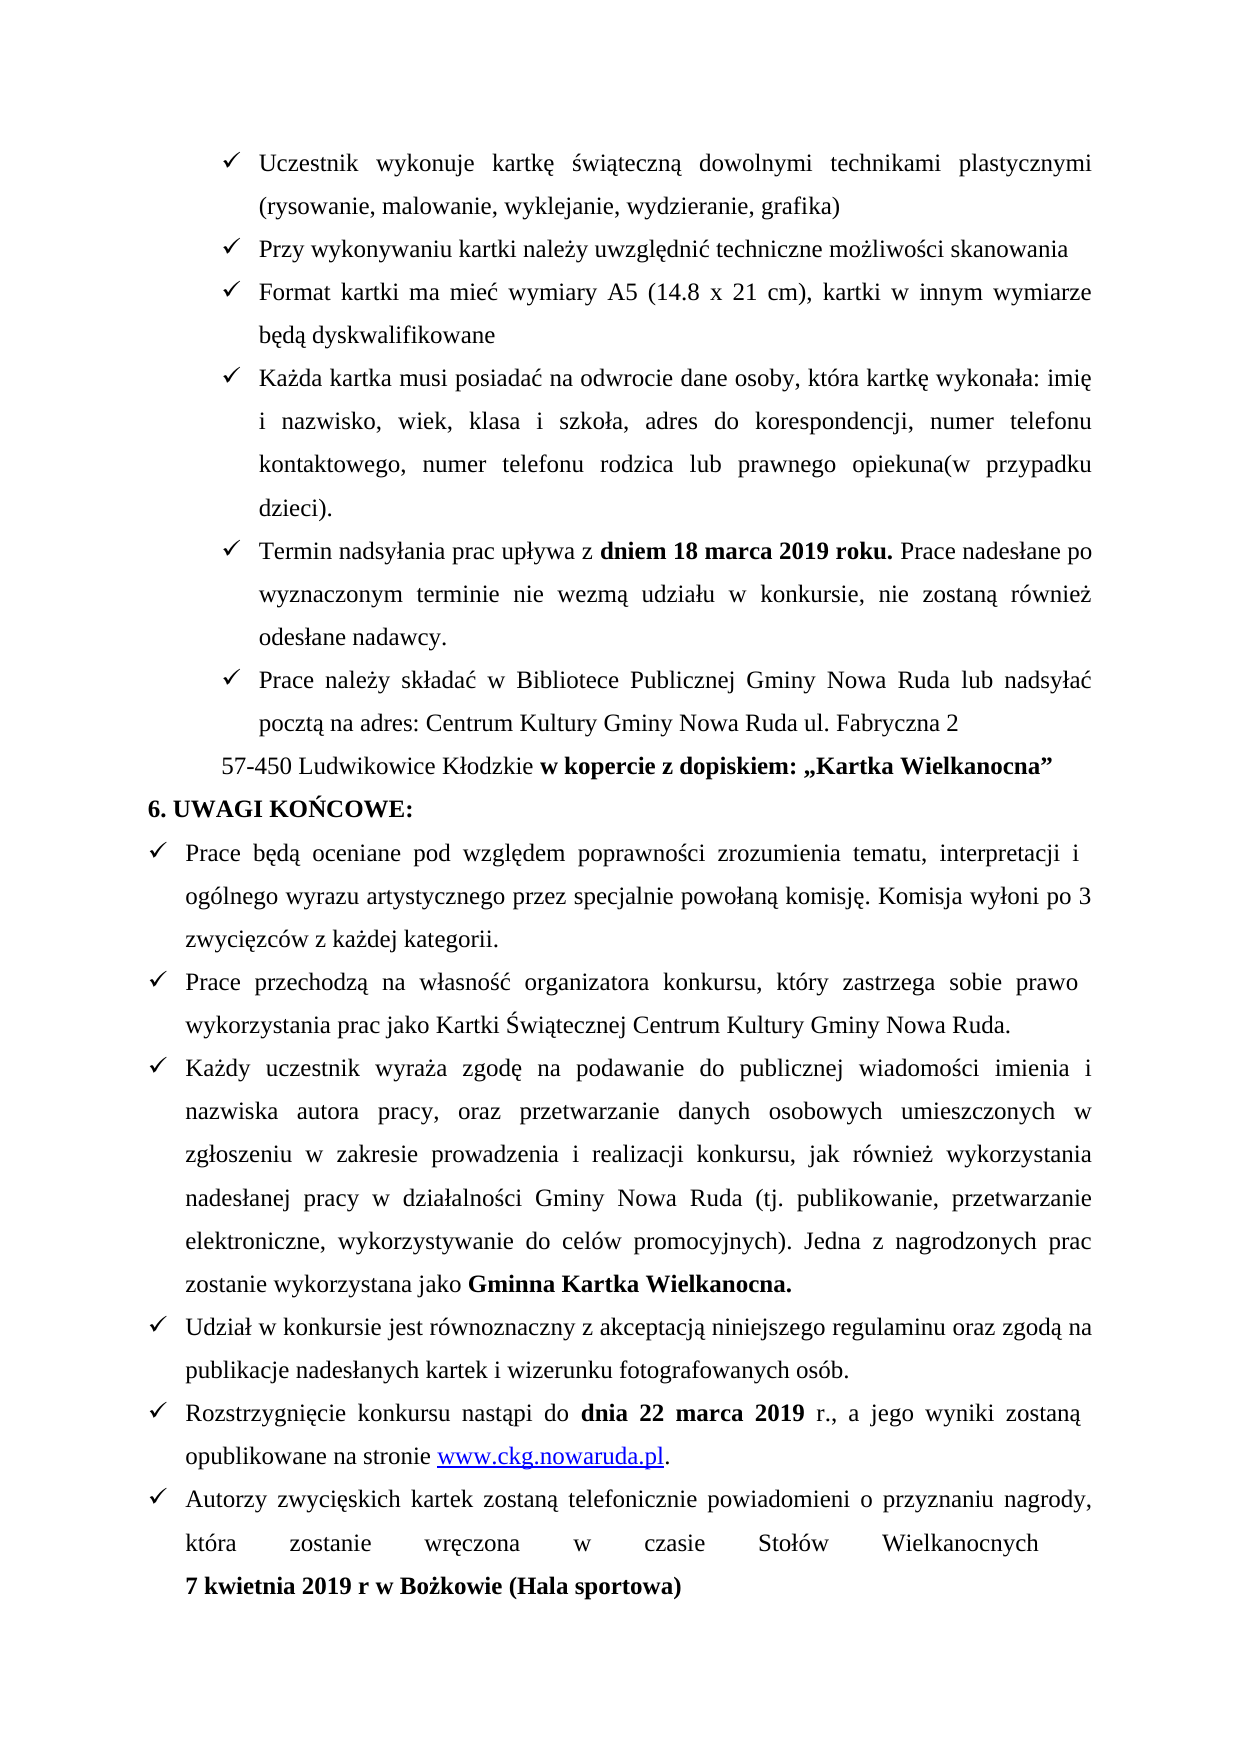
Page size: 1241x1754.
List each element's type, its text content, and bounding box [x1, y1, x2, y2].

list Termin nadsyłania prac upływa z dniem 18 marca 2019 roku. Prace nadesłane po wyznaczonym terminie nie wezmą udziału w konkursie, nie zostaną również odesłane nadawcy. [221, 536, 1093, 651]
list Udział w konkursie jest równoznaczny z akceptacją niniejszego regulaminu oraz zgodą na publikacje nadesłanych kartek i wizerunku fotografowanych osób. [148, 1312, 1093, 1384]
text 57-450 Ludwikowice Kłodzkie w kopercie z dopiskiem: „Kartka Wielkanocna” [148, 751, 1093, 780]
list Prace należy składać w Bibliotece Publicznej Gminy Nowa Ruda lub nadsyłać pocztą na adres: Centrum Kultury Gminy Nowa Ruda ul. Fabryczna 2 [221, 665, 1093, 737]
list Prace przechodzą na własność organizatora konkursu, który zastrzega sobie prawo wykorzystania prac jako Kartki Świątecznej Centrum Kultury Gminy Nowa Ruda. [148, 967, 1093, 1039]
list Rozstrzygnięcie konkursu nastąpi do dnia 22 marca 2019 r., a jego wyniki zostaną opublikowane na stronie www.ckg.nowaruda.pl. [148, 1398, 1093, 1470]
list Każda kartka musi posiadać na odwrocie dane osoby, która kartkę wykonała: imię i nazwisko, wiek, klasa i szkoła, adres do korespondencji, numer telefonu kontaktowego, numer telefonu rodzica lub prawnego opiekuna(w przypadku dzieci). [221, 363, 1093, 521]
list Format kartki ma mieć wymiary A5 (14.8 x 21 cm), kartki w innym wymiarze będą dyskwalifikowane [221, 277, 1093, 349]
list Prace będą oceniane pod względem poprawności zrozumienia tematu, interpretacji i ogólnego wyrazu artystycznego przez specjalnie powołaną komisję. Komisja wyłoni po 3 zwycięzców z każdej kategorii. [148, 838, 1093, 953]
text 6. UWAGI KOŃCOWE: [148, 794, 1093, 823]
list Przy wykonywaniu kartki należy uwzględnić techniczne możliwości skanowania [221, 234, 1093, 263]
list Uczestnik wykonuje kartkę świąteczną dowolnymi technikami plastycznymi (rysowanie, malowanie, wyklejanie, wydzieranie, grafika) [221, 148, 1093, 219]
list Każdy uczestnik wyraża zgodę na podawanie do publicznej wiadomości imienia i nazwiska autora pracy, oraz przetwarzanie danych osobowych umieszczonych w zgłoszeniu w zakresie prowadzenia i realizacji konkursu, jak również wykorzystania nadesłanej pracy w działalności Gminy Nowa Ruda (tj. publikowanie, przetwarzanie elektroniczne, wykorzystywanie do celów promocyjnych). Jedna z nagrodzonych prac zostanie wykorzystana jako Gminna Kartka Wielkanocna. [148, 1053, 1093, 1298]
list Autorzy zwycięskich kartek zostaną telefonicznie powiadomieni o przyznaniu nagrody, która zostanie wręczona w czasie Stołów Wielkanocnych 7 kwietnia 2019 r w Bożkowie (Hala sportowa) [148, 1484, 1093, 1599]
